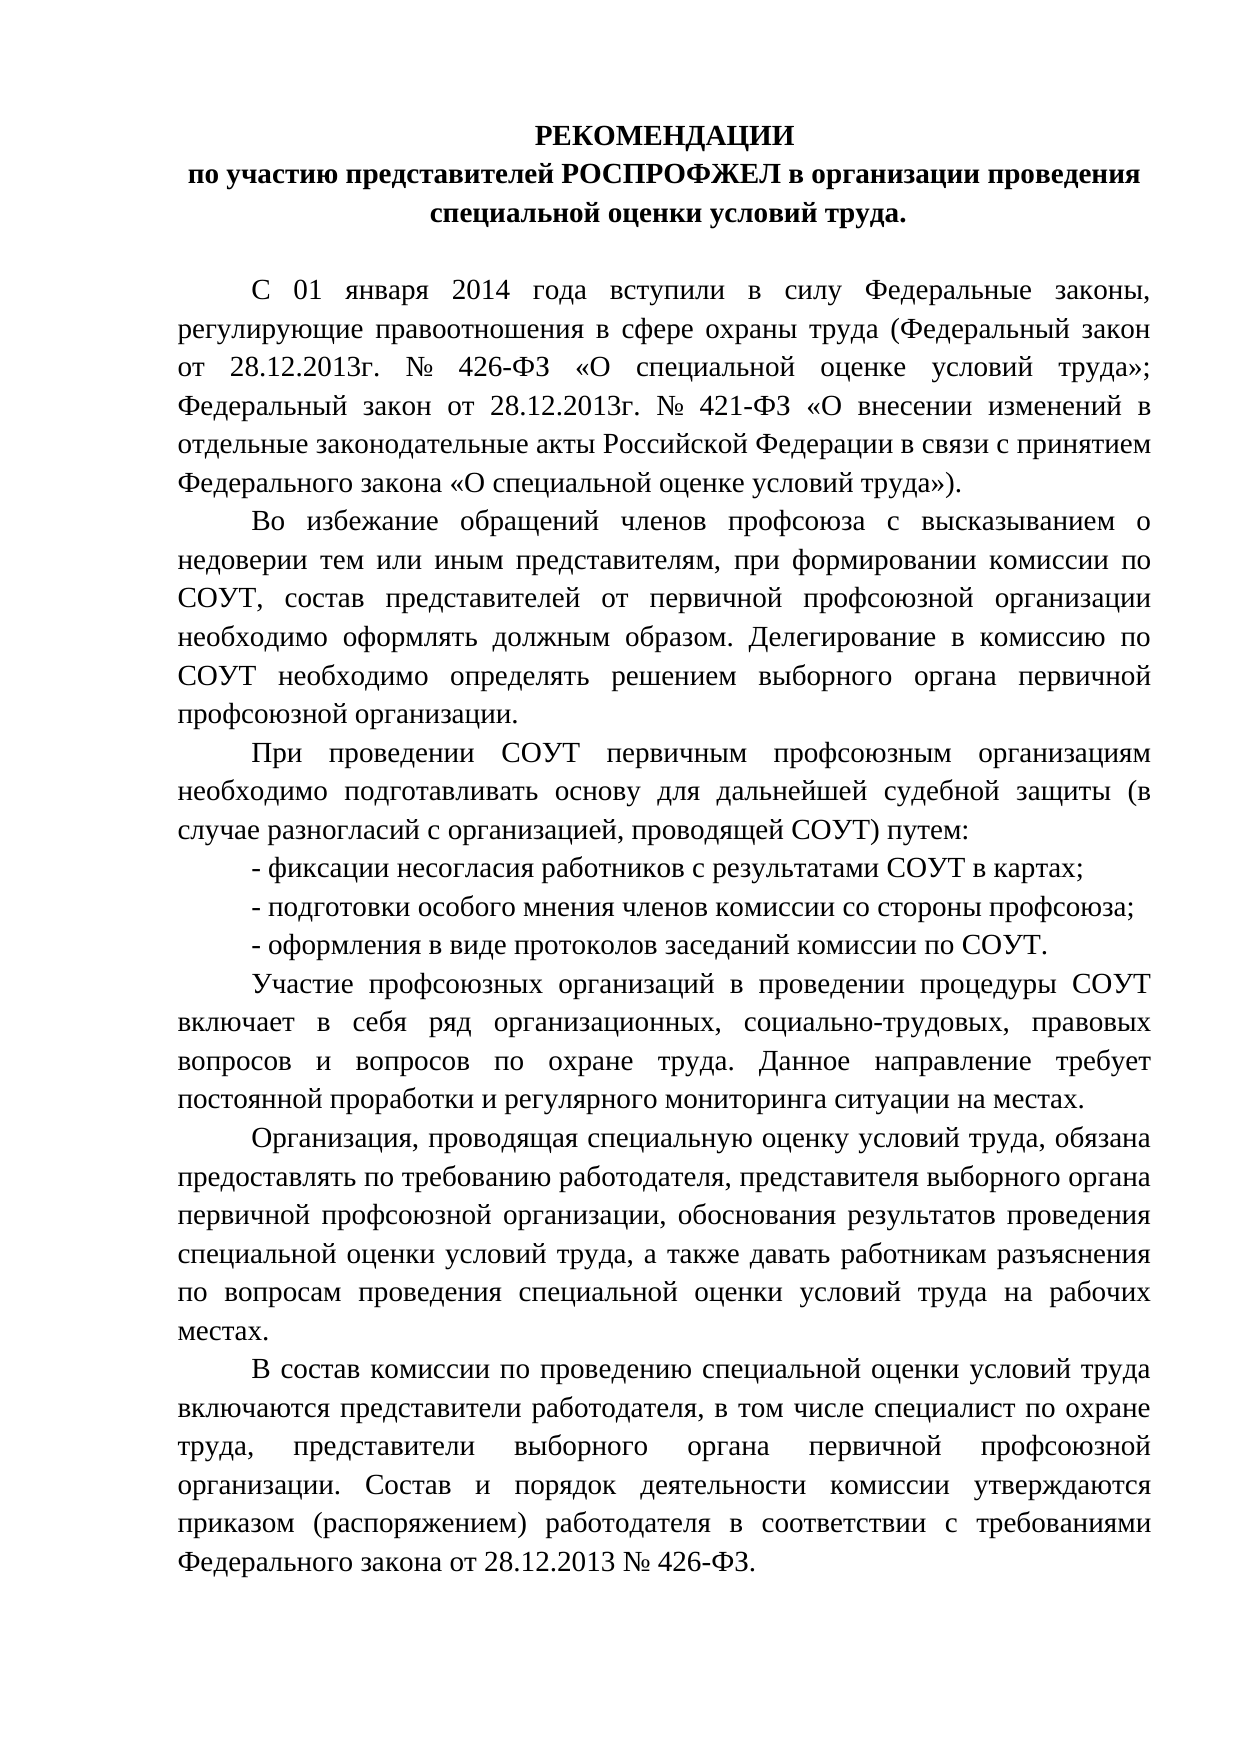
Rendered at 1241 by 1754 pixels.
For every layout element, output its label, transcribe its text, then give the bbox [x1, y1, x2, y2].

text С 01 января 2014 года вступили в силу Федеральные законы, регулирующие правоотношения в сфере охраны труда (Федеральный закон от 28.12.2013г. № 426-ФЗ «О специальной оценке условий труда»; Федеральный закон от 28.12.2013г. № 421-ФЗ «О внесении изменений в отдельные законодательные акты Российской Федерации в связи с принятием Федерального закона «О специальной оценке условий труда»). [177, 272, 1152, 498]
text Организация, проводящая специальную оценку условий труда, обязана предоставлять по требованию работодателя, представителя выборного органа первичной профсоюзной организации, обоснования результатов проведения специальной оценки условий труда, а также давать работникам разъяснения по вопросам проведения специальной оценки условий труда на рабочих местах. [177, 1120, 1152, 1346]
text Во избежание обращений членов профсоюза с высказыванием о недоверии тем или иным представителям, при формировании комиссии по СОУТ, состав представителей от первичной профсоюзной организации необходимо оформлять должным образом. Делегирование в комиссию по СОУТ необходимо определять решением выборного органа первичной профсоюзной организации. [177, 503, 1152, 730]
text - подготовки особого мнения членов комиссии со стороны профсоюза; [177, 889, 1152, 922]
text При проведении СОУТ первичным профсоюзным организациям необходимо подготавливать основу для дальнейшей судебной защиты (в случае разногласий с организацией, проводящей СОУТ) путем: [177, 735, 1152, 845]
text по участию представителей РОСПРОФЖЕЛ в организации проведения [177, 157, 1152, 190]
text - оформления в виде протоколов заседаний комиссии по СОУТ. [177, 927, 1152, 961]
text специальной оценки условий труда. [177, 195, 1152, 229]
text - фиксации несогласия работников с результатами СОУТ в картах; [177, 850, 1152, 884]
text В состав комиссии по проведению специальной оценки условий труда включаются представители работодателя, в том числе специалист по охране труда, представители выборного органа первичной профсоюзной организации. Состав и порядок деятельности комиссии утверждаются приказом (распоряжением) работодателя в соответствии с требованиями Федерального закона от 28.12.2013 № 426-ФЗ. [177, 1351, 1152, 1578]
text РЕКОМЕНДАЦИИ [177, 118, 1152, 152]
text Участие профсоюзных организаций в проведении процедуры СОУТ включает в себя ряд организационных, социально-трудовых, правовых вопросов и вопросов по охране труда. Данное направление требует постоянной проработки и регулярного мониторинга ситуации на местах. [177, 966, 1152, 1115]
